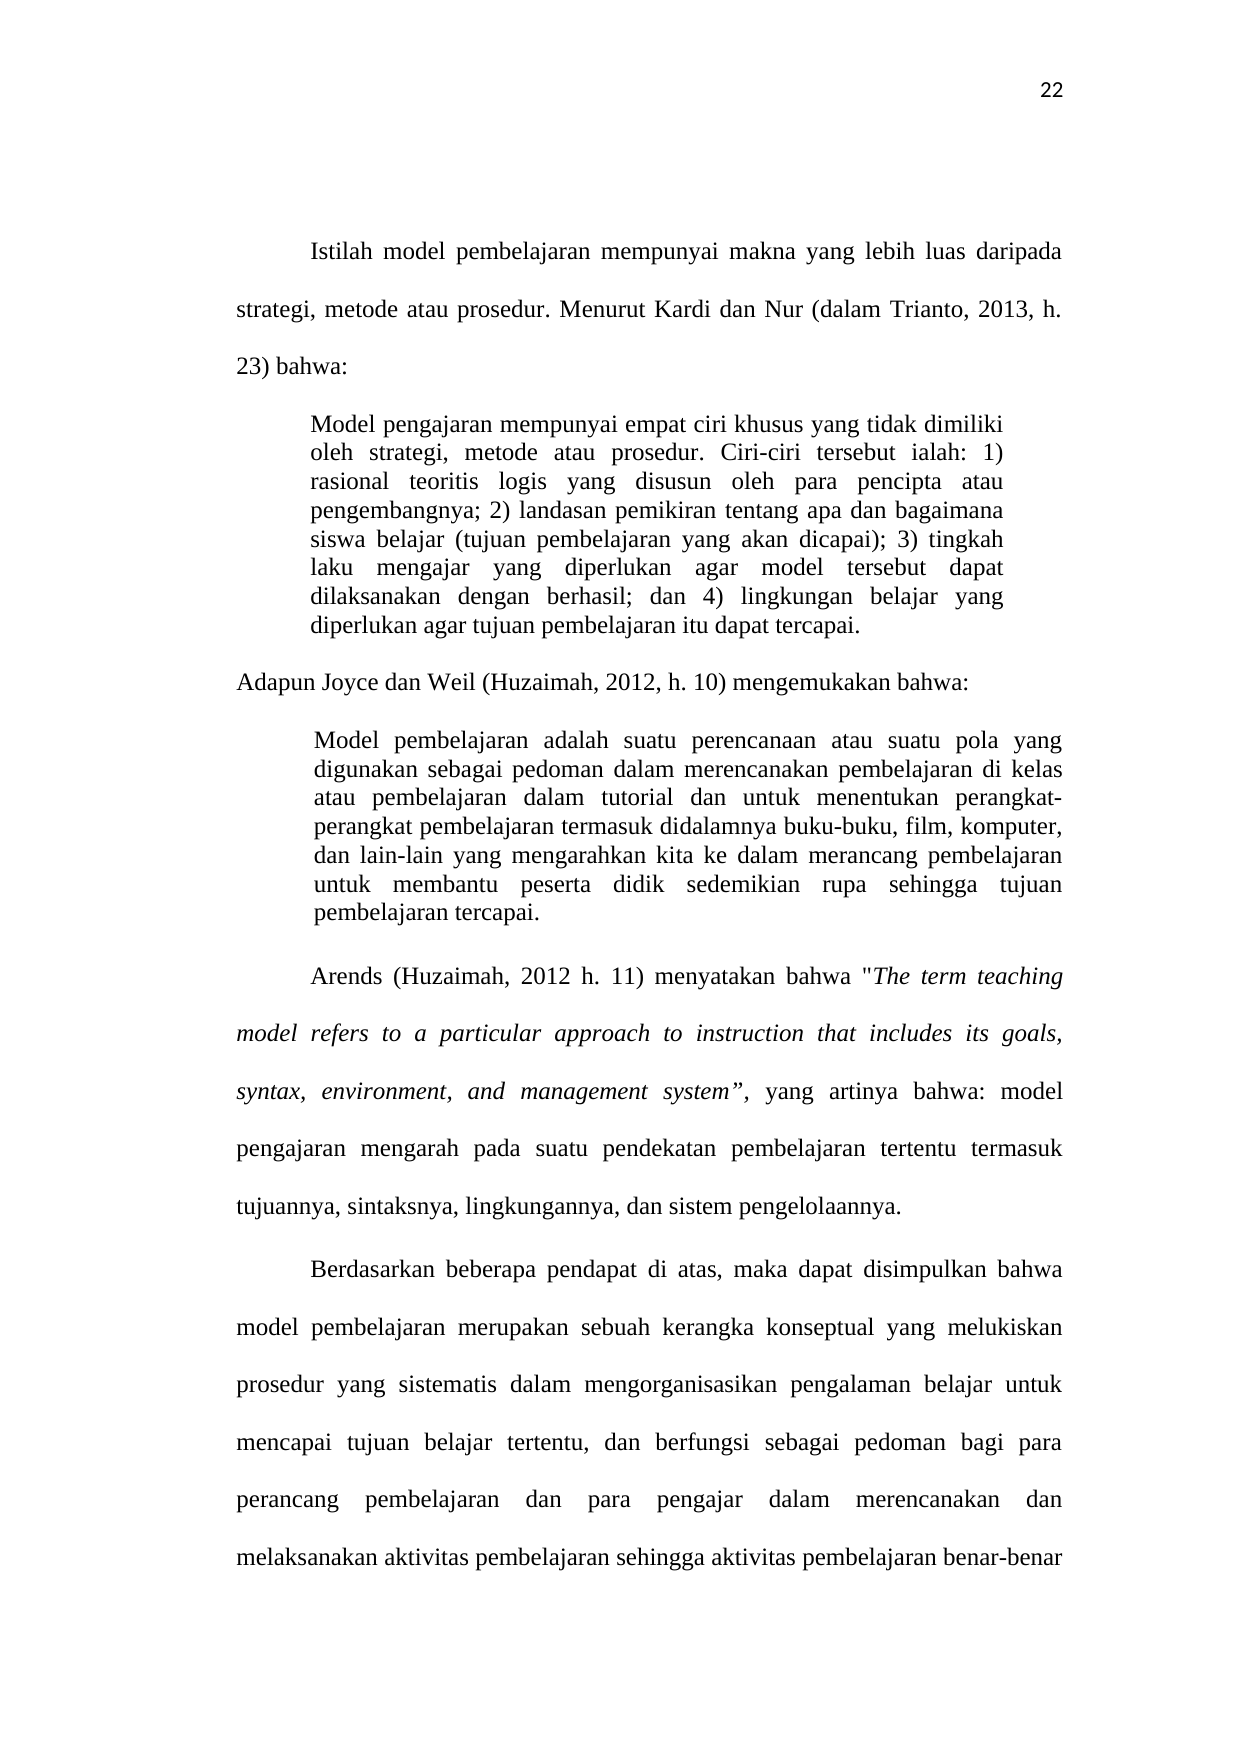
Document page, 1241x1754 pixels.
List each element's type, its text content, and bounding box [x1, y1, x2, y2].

text Adapun Joyce dan Weil (Huzaimah, 2012, h. 10) mengemukakan bahwa: [236, 667, 1063, 696]
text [236, 1254, 1063, 1571]
text Model pembelajaran adalah suatu perencanaan atau suatu pola yang digunakan sebagai pedoman dalam merencanakan pembelajaran di kelas atau pembelajaran dalam tutorial dan untuk menentukan perangkat-perangkat pembelajaran termasuk didalamnya buku-buku, film, komputer, dan lain-lain yang mengarahkan kita ke dalam merancang pembelajaran untuk membantu peserta didik sedemikian rupa sehingga tujuan pembelajaran tercapai. [314, 725, 1063, 926]
text Model pengajaran mempunyai empat ciri khusus yang tidak dimiliki oleh strategi, metode atau prosedur. Ciri-ciri tersebut ialah: 1) rasional teoritis logis yang disusun oleh para pencipta atau pengembangnya; 2) landasan pemikiran tentang apa dan bagaimana siswa belajar (tujuan pembelajaran yang akan dicapai); 3) tingkah laku mengajar yang diperlukan agar model tersebut dapat dilaksanakan dengan berhasil; dan 4) lingkungan belajar yang diperlukan agar tujuan pembelajaran itu dapat tercapai. [310, 409, 1004, 639]
text Istilah model pembelajaran mempunyai makna yang lebih luas daripada strategi, metode atau prosedur. Menurut Kardi dan Nur (dalam Trianto, 2013, h. 23) bahwa: [236, 236, 1063, 380]
text Arends (Huzaimah, 2012 h. 11) menyatakan bahwa "The term teaching model refers to a particular approach to instruction that includes its goals, syntax, environment, and management system”, yang artinya bahwa: model pengajaran mengarah pada suatu pendekatan pembelajaran tertentu termasuk tujuannya, sintaksnya, lingkungannya, dan sistem pengelolaannya. [236, 961, 1063, 1220]
